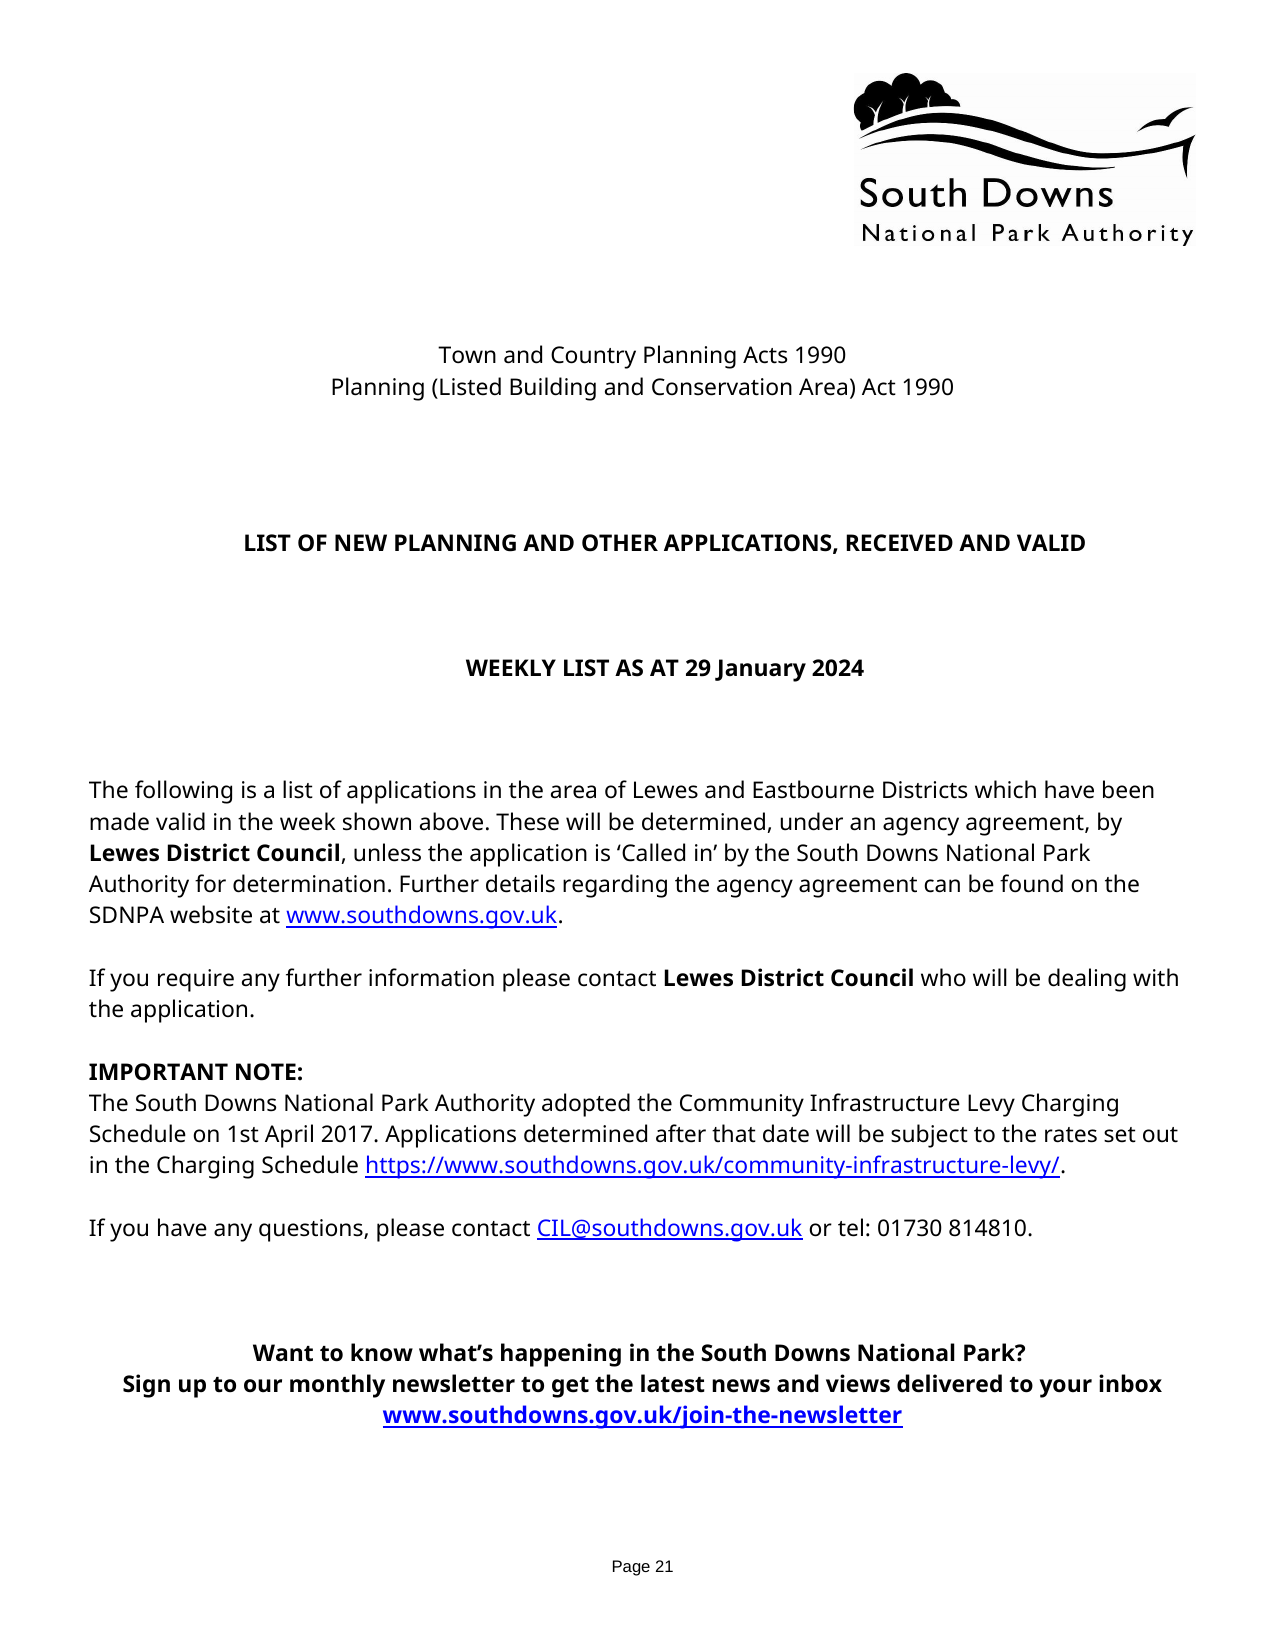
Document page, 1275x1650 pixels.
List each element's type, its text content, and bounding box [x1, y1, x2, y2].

text IMPORTANT NOTE: [89, 1056, 1196, 1087]
text Town and Country Planning Acts 1990 [89, 339, 1196, 371]
text www.southdowns.gov.uk/join-the-newsletter [89, 1399, 1196, 1431]
text The South Downs National Park Authority adopted the Community Infrastructure Levy Charging Schedule on 1st April 2017. Applications determined after that date will be subject to the rates set out in the Charging Schedule https://www.southdowns.gov.uk/community-infrastructure-levy/. [89, 1087, 1196, 1181]
picture [853, 73, 1197, 246]
text If you require any further information please contact Lewes District Council who will be dealing with the application. [89, 962, 1196, 1024]
text The following is a list of applications in the area of Lewes and Eastbourne Districts which have been made valid in the week shown above. These will be determined, under an agency agreement, by Lewes District Council, unless the application is ‘Called in’ by the South Downs National Park Authority for determination. Further details regarding the agency agreement can be found on the SDNPA website at www.southdowns.gov.uk. [89, 774, 1196, 931]
text LIST OF NEW PLANNING AND OTHER APPLICATIONS, RECEIVED AND VALID [89, 527, 1241, 558]
text Planning (Listed Building and Conservation Area) Act 1990 [89, 371, 1196, 402]
text If you have any questions, please contact CIL@southdowns.gov.uk or tel: 01730 814810. [89, 1212, 1196, 1243]
text WEEKLY LIST AS AT 29 January 2024 [89, 652, 1241, 683]
text Want to know what’s happening in the South Downs National Park? Sign up to our monthly newsletter to get the latest news and views delivered to your inbox [89, 1337, 1196, 1399]
